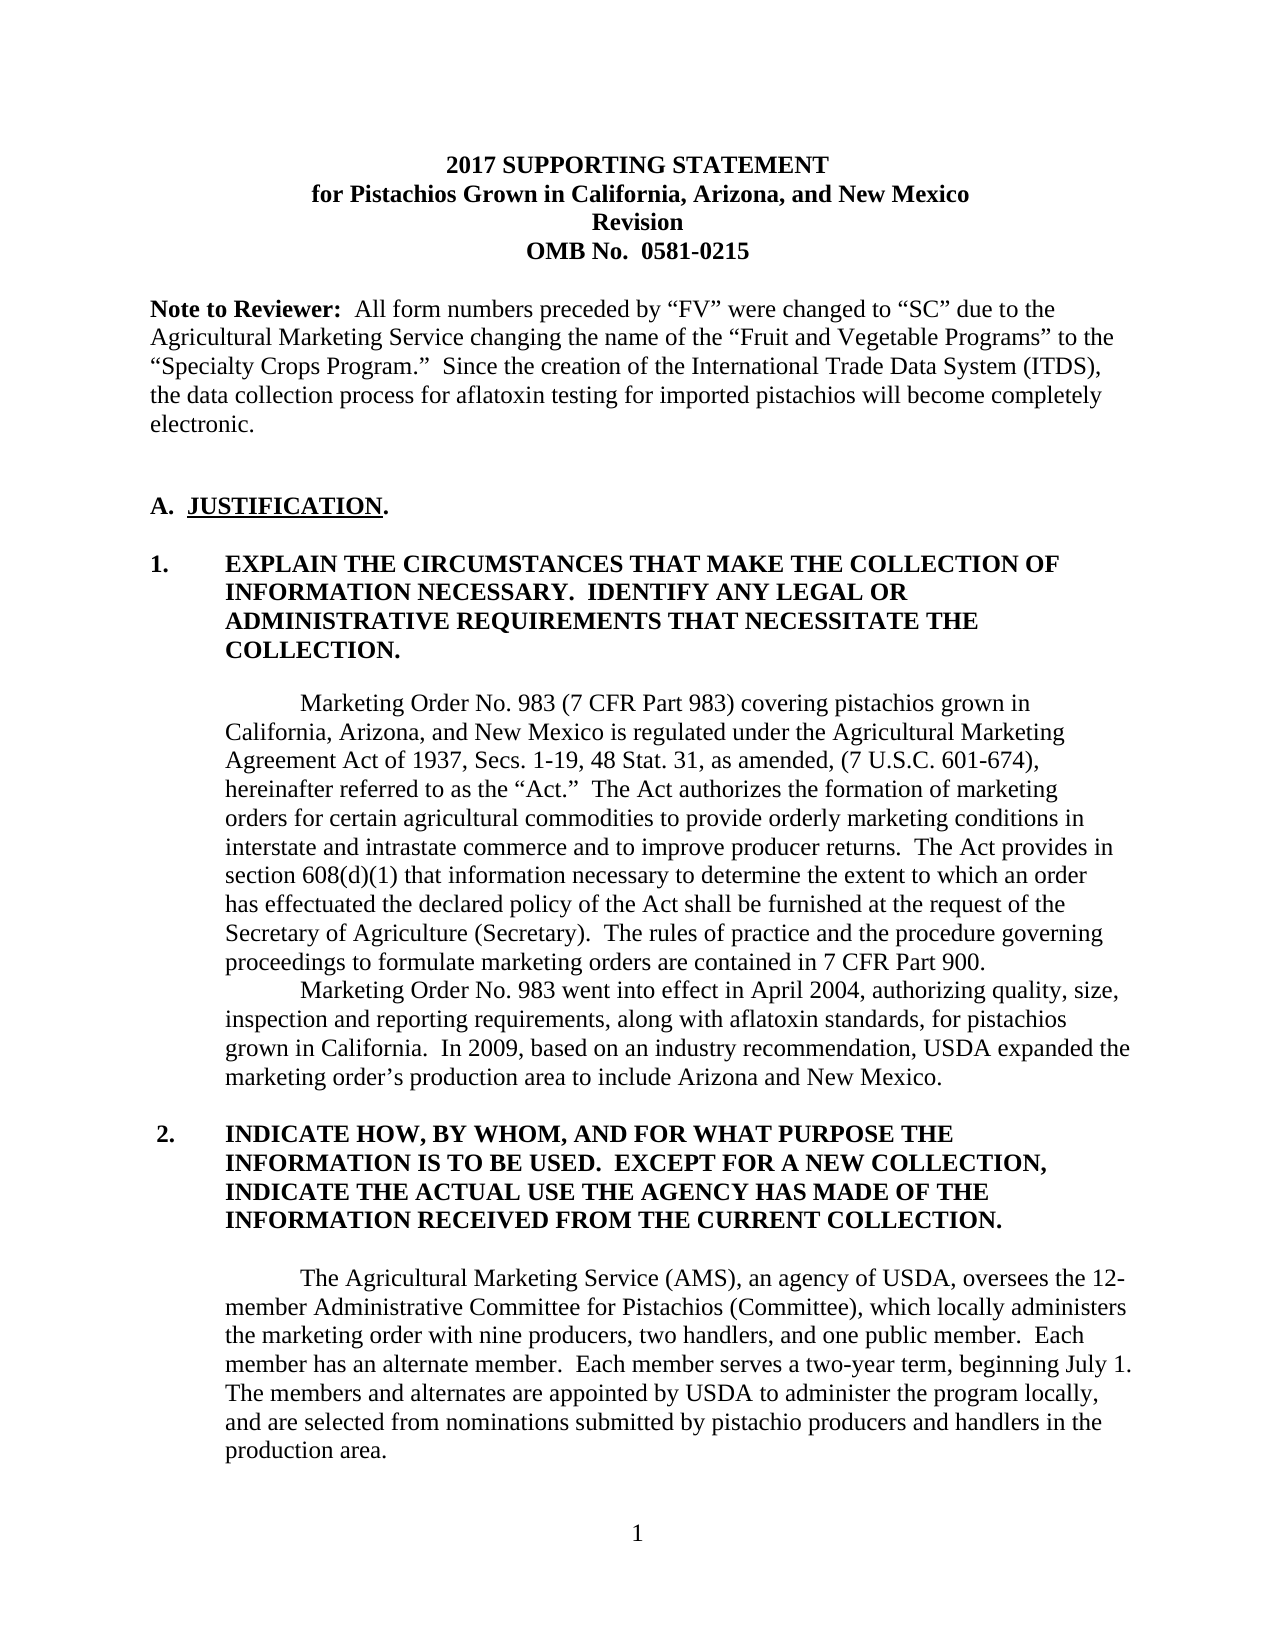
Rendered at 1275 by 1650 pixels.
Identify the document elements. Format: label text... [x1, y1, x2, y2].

text for Pistachios Grown in California, Arizona, and New Mexico [150, 179, 1125, 207]
text 2. INDICATE HOW, BY WHOM, AND FOR WHAT PURPOSE THE INFORMATION IS TO BE USED. EXCEPT FOR A NEW COLLECTION, INDICATE THE ACTUAL USE THE AGENCY HAS MADE OF THE INFORMATION RECEIVED FROM THE CURRENT COLLECTION. [150, 1119, 1125, 1234]
text A. JUSTIFICATION. [150, 491, 1125, 520]
text Marketing Order No. 983 (7 CFR Part 983) covering pistachios grown in California, Arizona, and New Mexico is regulated under the Agricultural Marketing Agreement Act of 1937, Secs. 1-19, 48 Stat. 31, as amended, (7 U.S.C. 601-674), hereinafter referred to as the “Act.” The Act authorizes the formation of marketing orders for certain agricultural commodities to provide orderly marketing conditions in interstate and intrastate commerce and to improve producer returns. The Act provides in section 608(d)(1) that information necessary to determine the extent to which an order has effectuated the declared policy of the Act shall be furnished at the request of the Secretary of Agriculture (Secretary). The rules of practice and the procedure governing proceedings to formulate marketing orders are contained in 7 CFR Part 900. [225, 688, 1125, 975]
text The Agricultural Marketing Service (AMS), an agency of USDA, oversees the 12-member Administrative Committee for Pistachios (Committee), which locally administers the marketing order with nine producers, two handlers, and one public member. Each member has an alternate member. Each member serves a two-year term, beginning July 1. The members and alternates are appointed by USDA to administer the program locally, and are selected from nominations submitted by pistachio producers and handlers in the production area. [225, 1263, 1134, 1464]
text 1. EXPLAIN THE CIRCUMSTANCES THAT MAKE THE COLLECTION OF INFORMATION NECESSARY. IDENTIFY ANY LEGAL OR ADMINISTRATIVE REQUIREMENTS THAT NECESSITATE THE COLLECTION. [150, 549, 1125, 664]
text OMB No. 0581-0215 [150, 236, 1125, 265]
text Revision [150, 207, 1125, 236]
text Note to Reviewer: All form numbers preceded by “FV” were changed to “SC” due to the Agricultural Marketing Service changing the name of the “Fruit and Vegetable Programs” to the “Specialty Crops Program.” Since the creation of the International Trade Data System (ITDS), the data collection process for aflatoxin testing for imported pistachios will become completely electronic. [150, 294, 1125, 437]
text Marketing Order No. 983 went into effect in April 2004, authorizing quality, size, inspection and reporting requirements, along with aflatoxin standards, for pistachios grown in California. In 2009, based on an industry recommendation, USDA expanded the marketing order’s production area to include Arizona and New Mexico. [225, 975, 1134, 1090]
text 2017 SUPPORTING STATEMENT [150, 150, 1125, 179]
